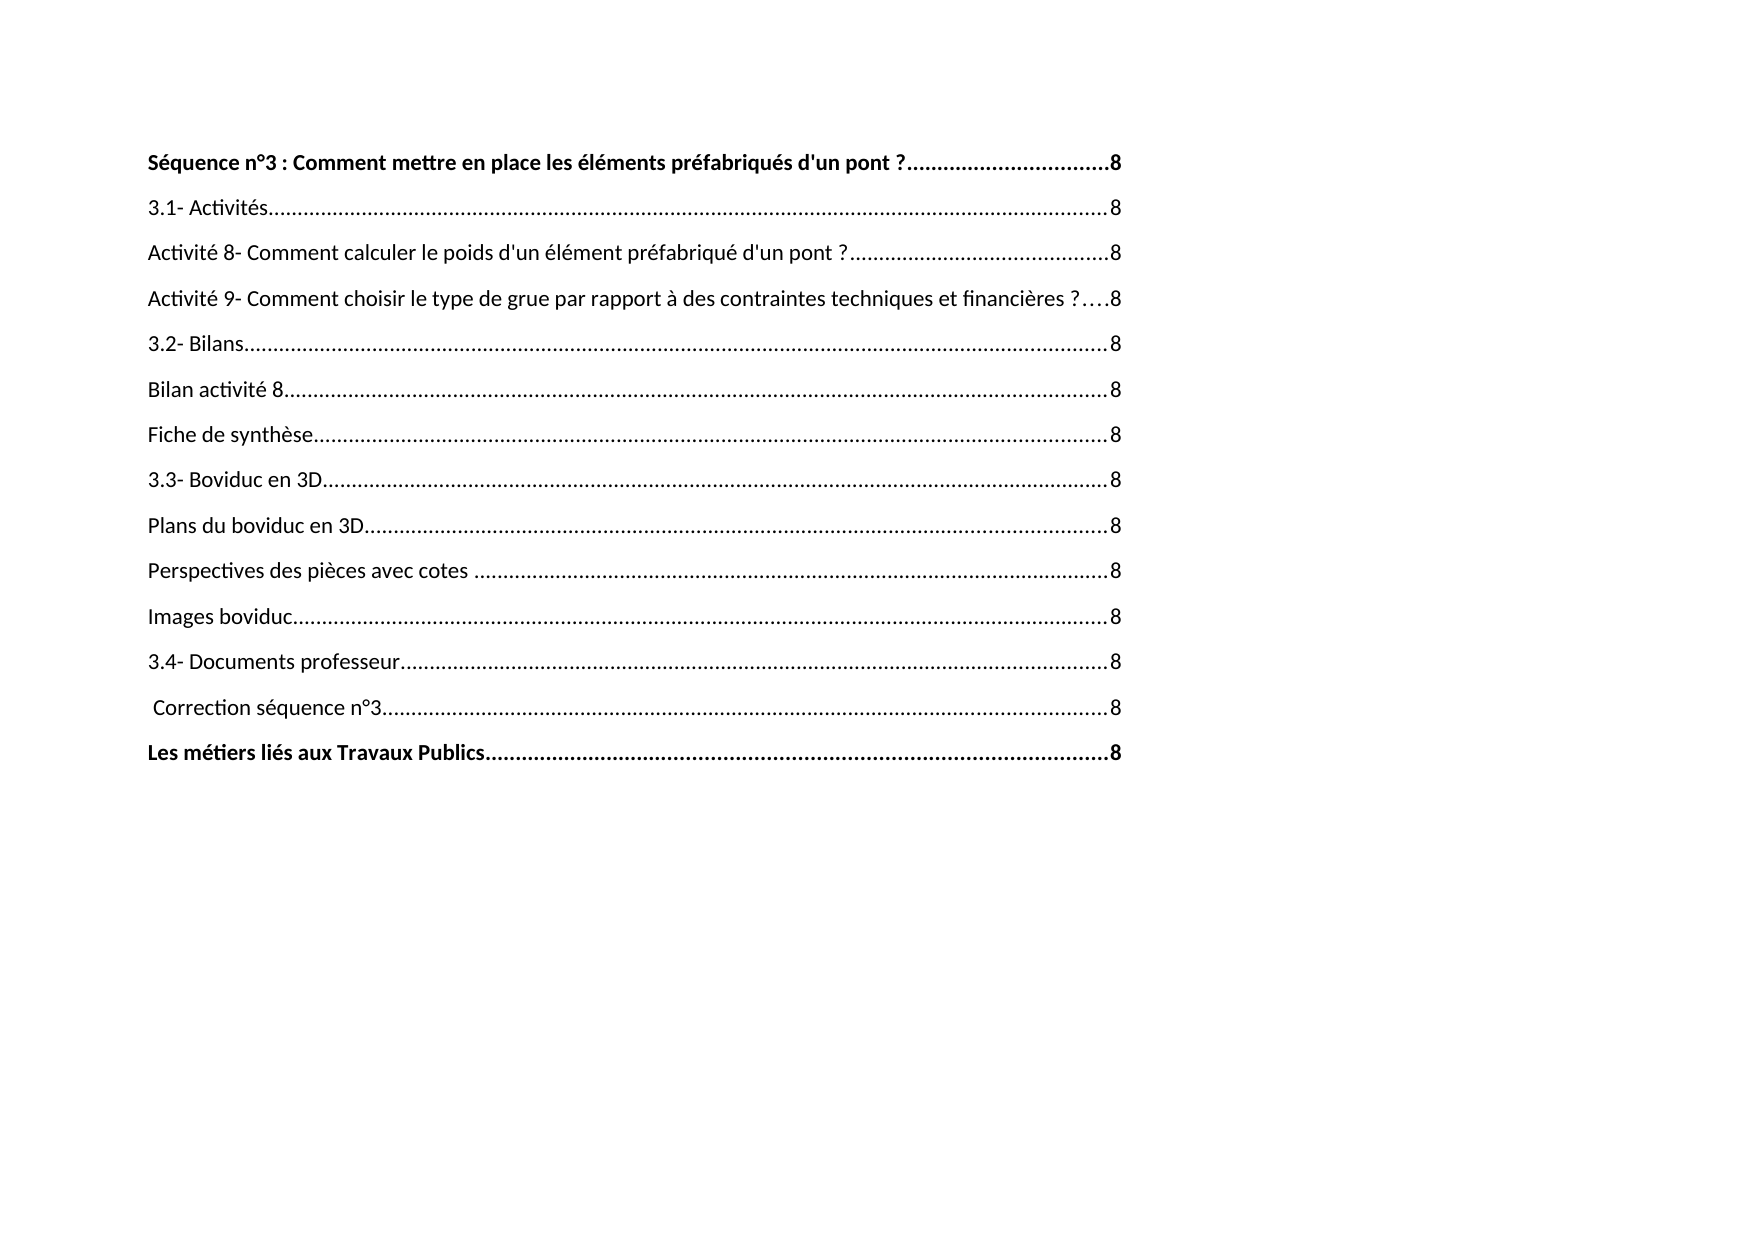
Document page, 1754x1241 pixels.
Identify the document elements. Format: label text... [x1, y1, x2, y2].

text Fiche de synthèse 8 [148, 420, 1606, 448]
text Correction séquence n°3 8 [148, 693, 1606, 721]
text Plans du boviduc en 3D 8 [148, 511, 1606, 539]
text Les métiers liés aux Travaux Publics 8 [148, 738, 1606, 766]
text Bilan activité 8 8 [148, 375, 1606, 403]
text Séquence n°3 : Comment mettre en place les éléments préfabriqués d'un pont ? 8 [148, 148, 1606, 176]
text Activité 8- Comment calculer le poids d'un élément préfabriqué d'un pont ? 8 [148, 238, 1606, 266]
text 3.2- Bilans 8 [148, 329, 1606, 357]
text Activité 9- Comment choisir le type de grue par rapport à des contraintes techniques et financières ? 8 [148, 284, 1606, 312]
text Perspectives des pièces avec cotes 8 [148, 556, 1606, 584]
text 3.3- Boviduc en 3D 8 [148, 466, 1606, 493]
text 3.1- Activités 8 [148, 193, 1606, 221]
text 3.4- Documents professeur 8 [148, 647, 1606, 675]
text Images boviduc 8 [148, 602, 1606, 630]
